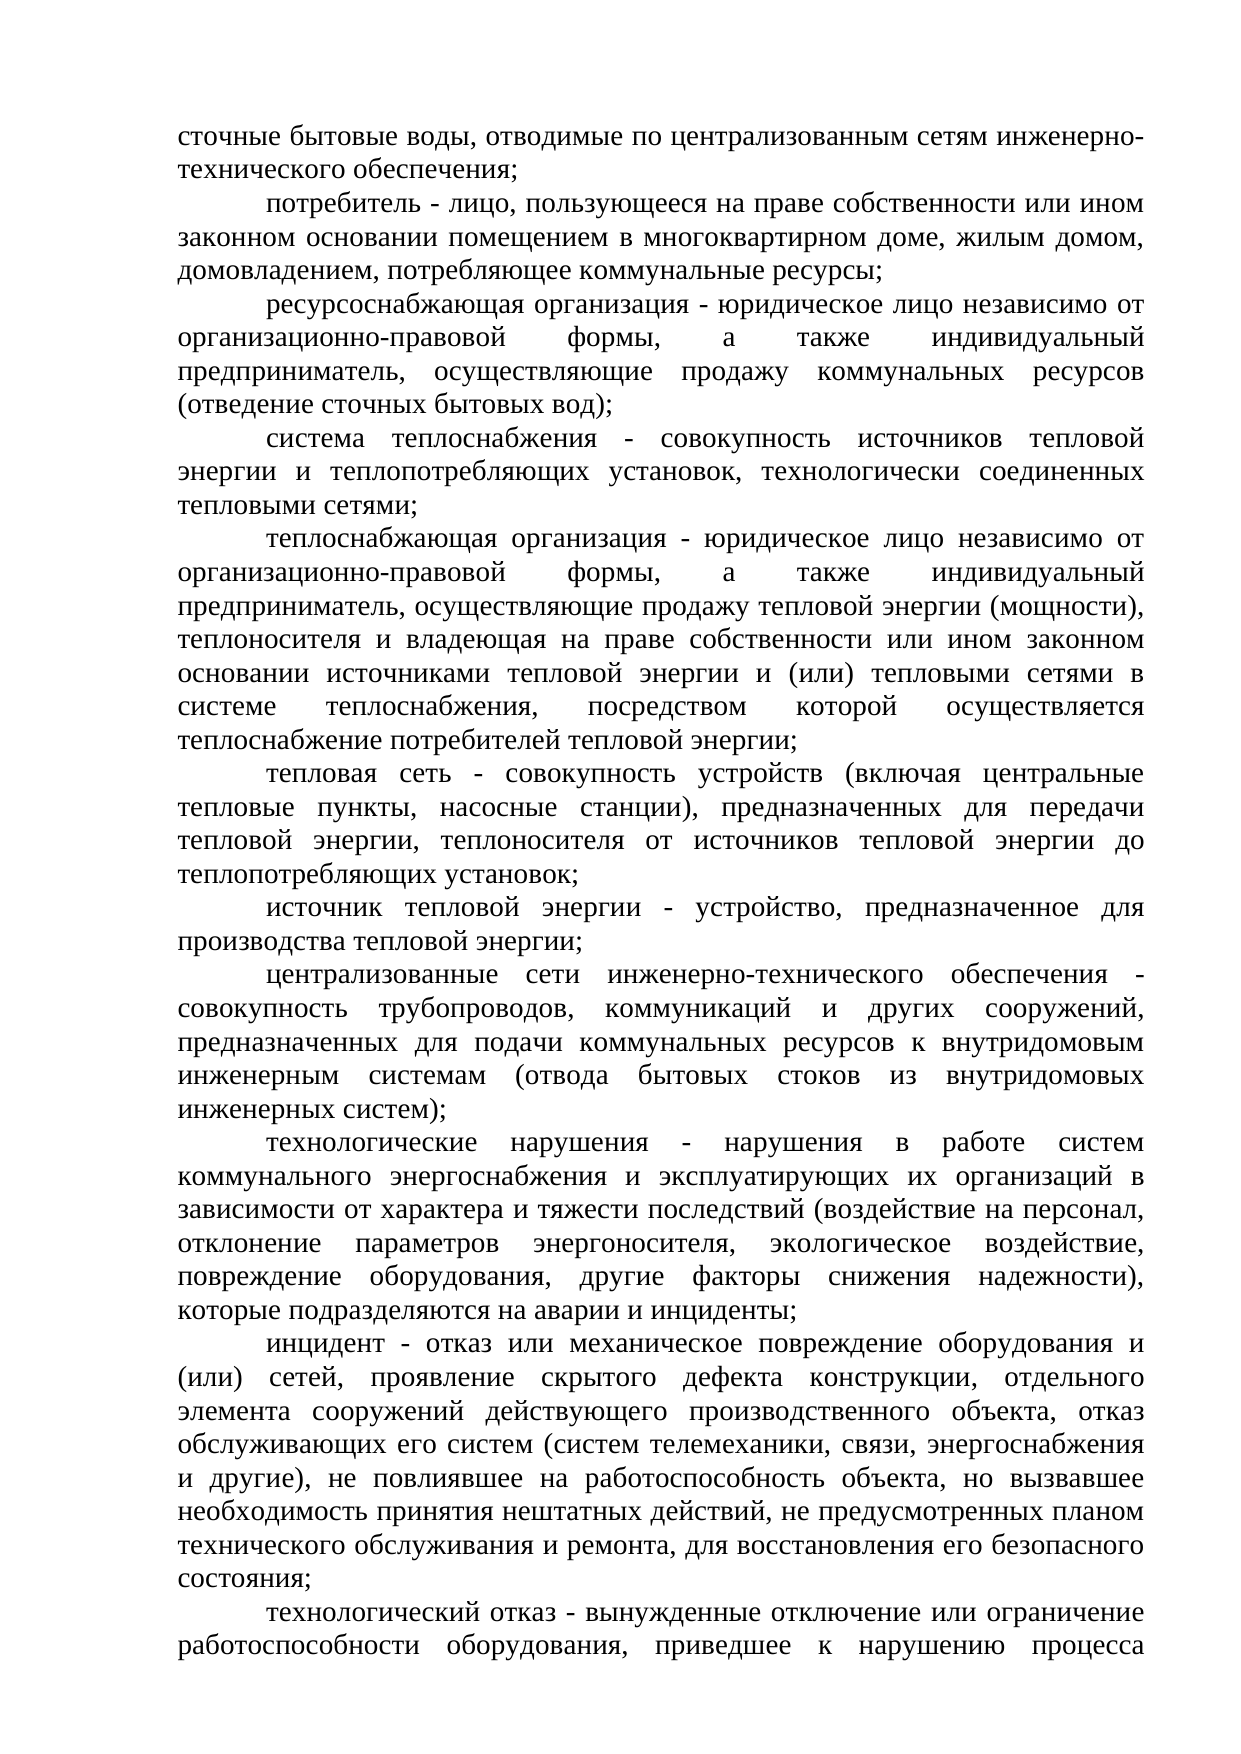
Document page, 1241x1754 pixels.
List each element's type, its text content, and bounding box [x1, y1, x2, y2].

text источник тепловой энергии - устройство, предназначенное для производства тепловой энергии; [177, 889, 1146, 957]
text ресурсоснабжающая организация - юридическое лицо независимо от организационно-правовой формы, а также индивидуальный предприниматель, осуществляющие продажу коммунальных ресурсов (отведение сточных бытовых вод); [177, 286, 1146, 420]
text инцидент - отказ или механическое повреждение оборудования и (или) сетей, проявление скрытого дефекта конструкции, отдельного элемента сооружений действующего производственного объекта, отказ обслуживающих его систем (систем телемеханики, связи, энергоснабжения и другие), не повлиявшее на работоспособность объекта, но вызвавшее необходимость принятия нештатных действий, не предусмотренных планом технического обслуживания и ремонта, для восстановления его безопасного состояния; [177, 1326, 1146, 1594]
text система теплоснабжения - совокупность источников тепловой энергии и теплопотребляющих установок, технологически соединенных тепловыми сетями; [177, 420, 1146, 521]
text централизованные сети инженерно-технического обеспечения - совокупность трубопроводов, коммуникаций и других сооружений, предназначенных для подачи коммунальных ресурсов к внутридомовым инженерным системам (отвода бытовых стоков из внутридомовых инженерных систем); [177, 957, 1146, 1124]
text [177, 1594, 1146, 1661]
text теплоснабжающая организация - юридическое лицо независимо от организационно-правовой формы, а также индивидуальный предприниматель, осуществляющие продажу тепловой энергии (мощности), теплоносителя и владеющая на праве собственности или ином законном основании источниками тепловой энергии и (или) тепловыми сетями в системе теплоснабжения, посредством которой осуществляется теплоснабжение потребителей тепловой энергии; [177, 521, 1146, 755]
text технологические нарушения - нарушения в работе систем коммунального энергоснабжения и эксплуатирующих их организаций в зависимости от характера и тяжести последствий (воздействие на персонал, отклонение параметров энергоносителя, экологическое воздействие, повреждение оборудования, другие факторы снижения надежности), которые подразделяются на аварии и инциденты; [177, 1124, 1146, 1326]
text потребитель - лицо, пользующееся на праве собственности или ином законном основании помещением в многоквартирном доме, жилым домом, домовладением, потребляющее коммунальные ресурсы; [177, 185, 1146, 286]
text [177, 118, 1146, 185]
text тепловая сеть - совокупность устройств (включая центральные тепловые пункты, насосные станции), предназначенных для передачи тепловой энергии, теплоносителя от источников тепловой энергии до теплопотребляющих установок; [177, 755, 1146, 889]
